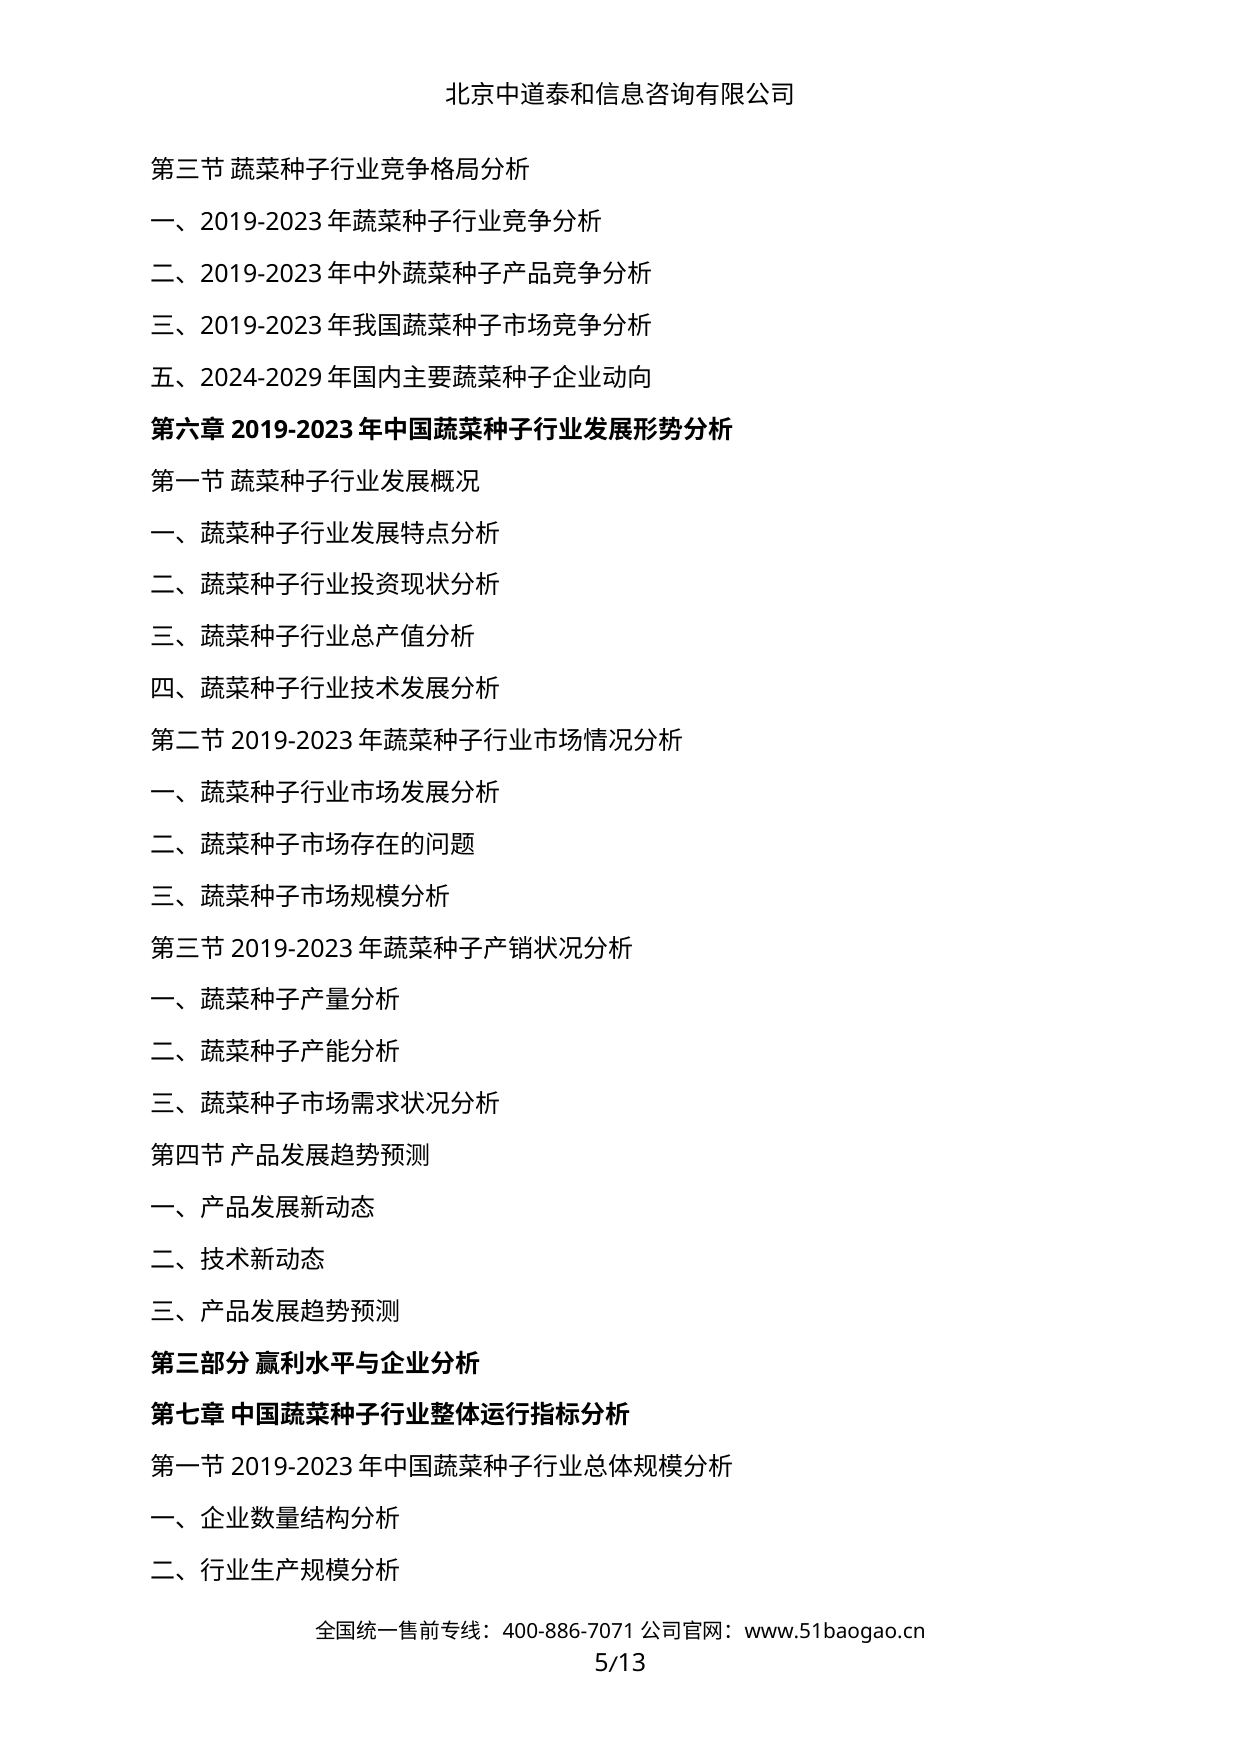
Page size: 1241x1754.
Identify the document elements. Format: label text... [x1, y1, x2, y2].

text 三、2019-2023年我国蔬菜种子市场竞争分析 [150, 306, 1090, 342]
text 一、蔬菜种子行业发展特点分析 [150, 513, 1090, 549]
text 一、2019-2023年蔬菜种子行业竞争分析 [150, 202, 1090, 238]
text 二、蔬菜种子行业投资现状分析 [150, 565, 1090, 601]
text 一、产品发展新动态 [150, 1187, 1090, 1224]
text 二、行业生产规模分析 [150, 1551, 1090, 1587]
text 一、蔬菜种子产量分析 [150, 980, 1090, 1016]
text 第一节 蔬菜种子行业发展概况 [150, 461, 1090, 497]
text 三、产品发展趋势预测 [150, 1291, 1090, 1327]
text 第三部分 赢利水平与企业分析 [150, 1343, 1090, 1379]
text 四、蔬菜种子行业技术发展分析 [150, 669, 1090, 705]
text 一、企业数量结构分析 [150, 1499, 1090, 1535]
text 五、2024-2029年国内主要蔬菜种子企业动向 [150, 357, 1090, 394]
text 第四节 产品发展趋势预测 [150, 1136, 1090, 1172]
text 第六章 2019-2023年中国蔬菜种子行业发展形势分析 [150, 409, 1090, 446]
text 第七章 中国蔬菜种子行业整体运行指标分析 [150, 1395, 1090, 1431]
text 二、蔬菜种子市场存在的问题 [150, 824, 1090, 861]
text 第一节 2019-2023年中国蔬菜种子行业总体规模分析 [150, 1447, 1090, 1483]
text 二、技术新动态 [150, 1239, 1090, 1276]
text 三、蔬菜种子市场需求状况分析 [150, 1084, 1090, 1120]
text 三、蔬菜种子市场规模分析 [150, 876, 1090, 912]
text 三、蔬菜种子行业总产值分析 [150, 617, 1090, 653]
text 一、蔬菜种子行业市场发展分析 [150, 772, 1090, 809]
text 第三节 蔬菜种子行业竞争格局分析 [150, 150, 1090, 186]
text 第二节 2019-2023年蔬菜种子行业市场情况分析 [150, 721, 1090, 757]
text 二、2019-2023年中外蔬菜种子产品竞争分析 [150, 254, 1090, 290]
text 二、蔬菜种子产能分析 [150, 1032, 1090, 1068]
text 第三节 2019-2023年蔬菜种子产销状况分析 [150, 928, 1090, 964]
